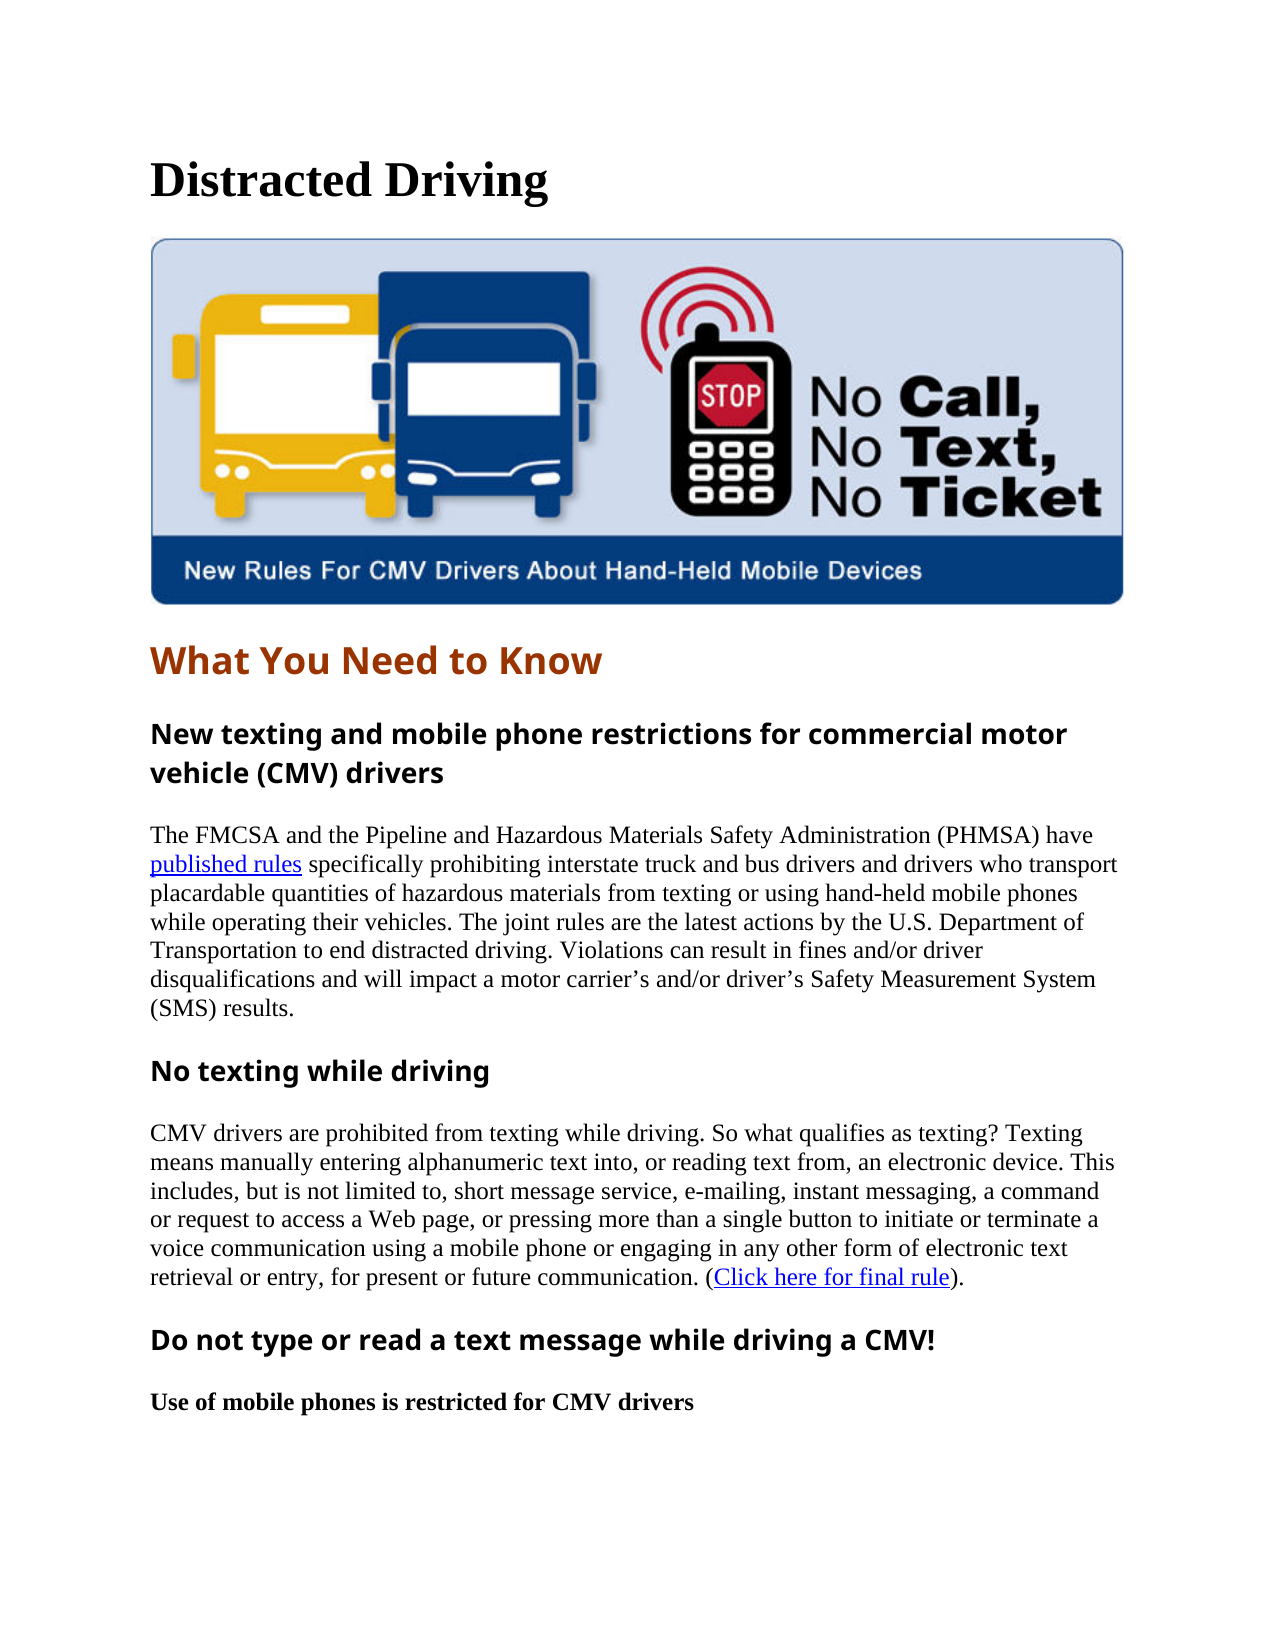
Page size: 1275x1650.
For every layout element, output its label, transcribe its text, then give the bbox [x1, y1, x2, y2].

text What You Need to Know [150, 634, 1125, 685]
picture [150, 236, 1125, 606]
text No texting while driving [150, 1051, 1125, 1089]
text Do not type or read a text message while driving a CMV! [150, 1320, 1125, 1358]
text Use of mobile phones is restricted for CMV drivers [150, 1387, 1125, 1416]
text Distracted Driving [150, 150, 1125, 207]
text New texting and mobile phone restrictions for commercial motor vehicle (CMV) drivers [150, 714, 1125, 791]
text CMV drivers are prohibited from texting while driving. So what qualifies as texting? Texting means manually entering alphanumeric text into, or reading text from, an electronic device. This includes, but is not limited to, short message service, e-mailing, instant messaging, a command or request to access a Web page, or pressing more than a single button to initiate or terminate a voice communication using a mobile phone or engaging in any other form of electronic text retrieval or entry, for present or future communication. (Click here for final rule). [150, 1118, 1125, 1291]
text The FMCSA and the Pipeline and Hazardous Materials Safety Administration (PHMSA) have published rules specifically prohibiting interstate truck and bus drivers and drivers who transport placardable quantities of hazardous materials from texting or using hand-held mobile phones while operating their vehicles. The joint rules are the latest actions by the U.S. Department of Transportation to end distracted driving. Violations can result in fines and/or driver disqualifications and will impact a motor carrier’s and/or driver’s Safety Measurement System (SMS) results. [150, 820, 1125, 1022]
